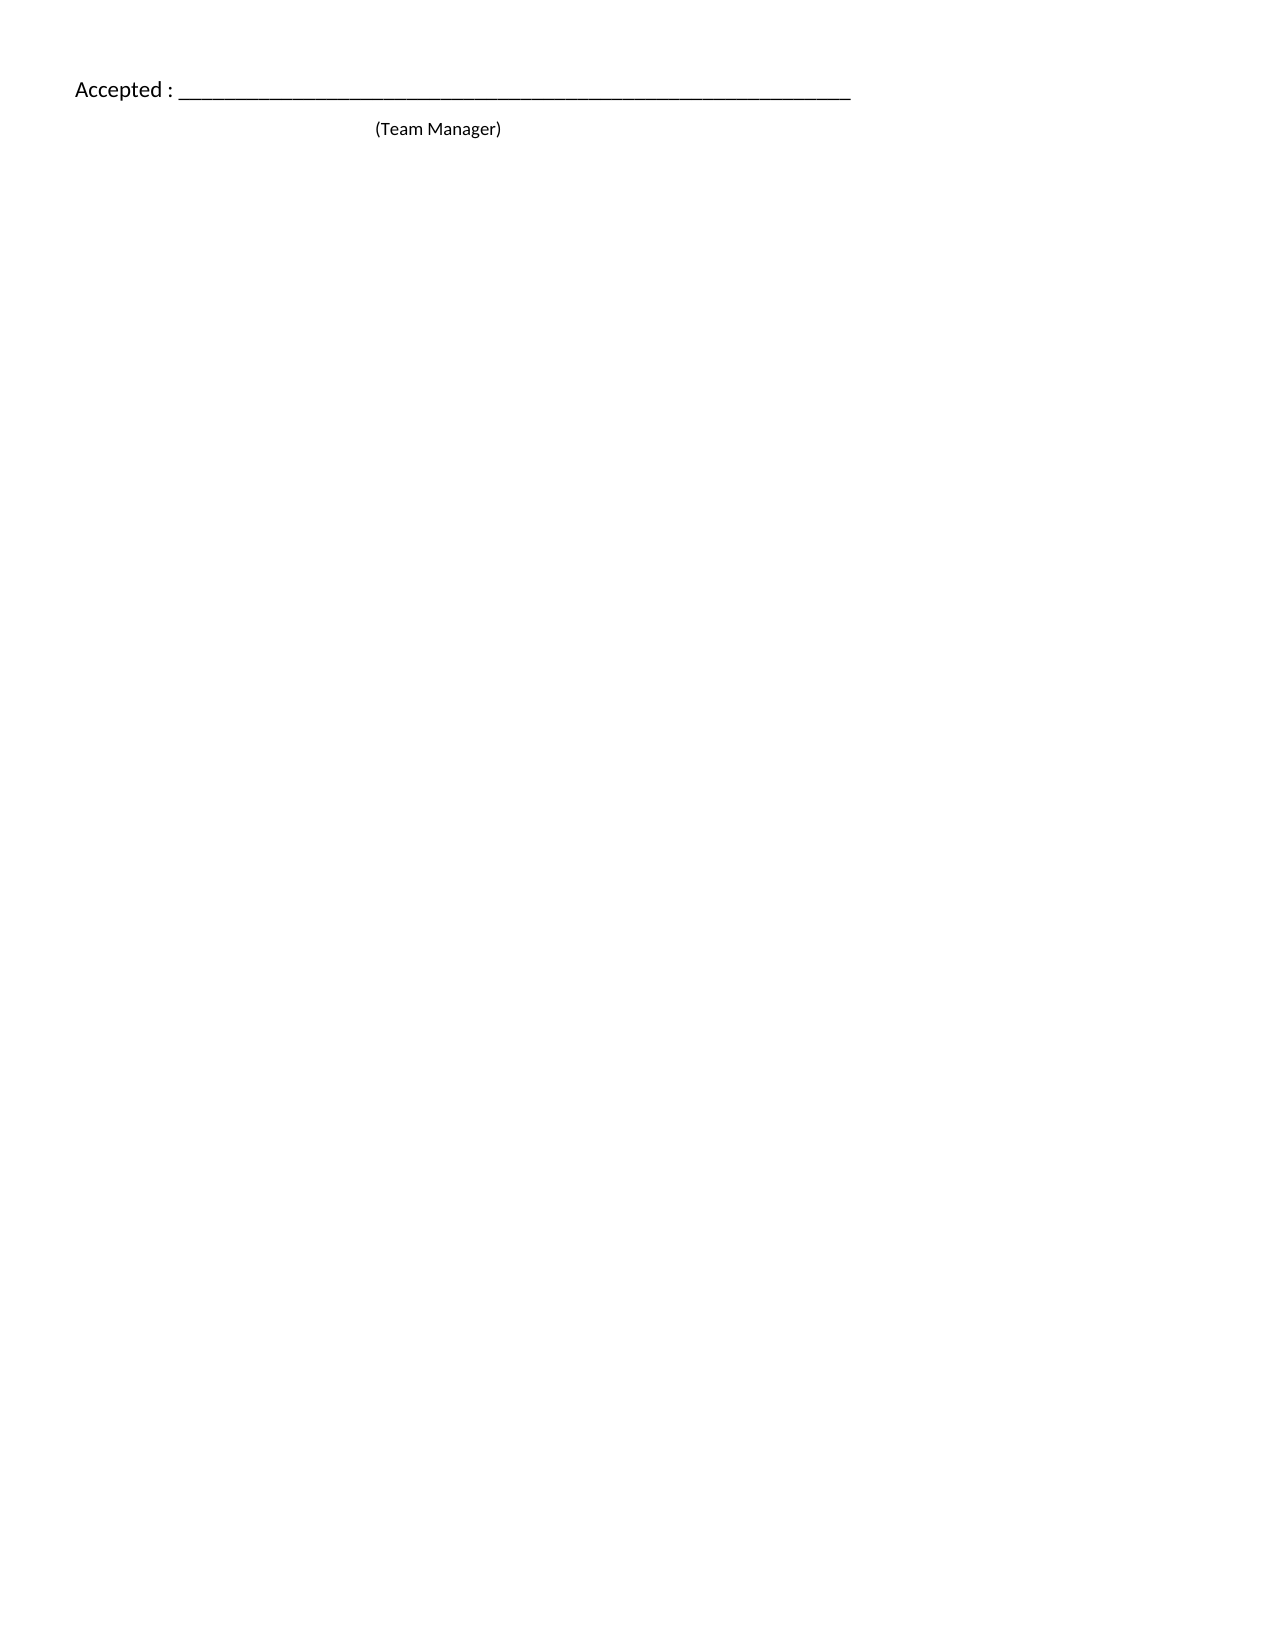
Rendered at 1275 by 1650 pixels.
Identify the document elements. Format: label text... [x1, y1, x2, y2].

text Accepted : ___________________________________________________________ [75, 75, 1200, 103]
text (Team Manager) [300, 117, 1200, 140]
